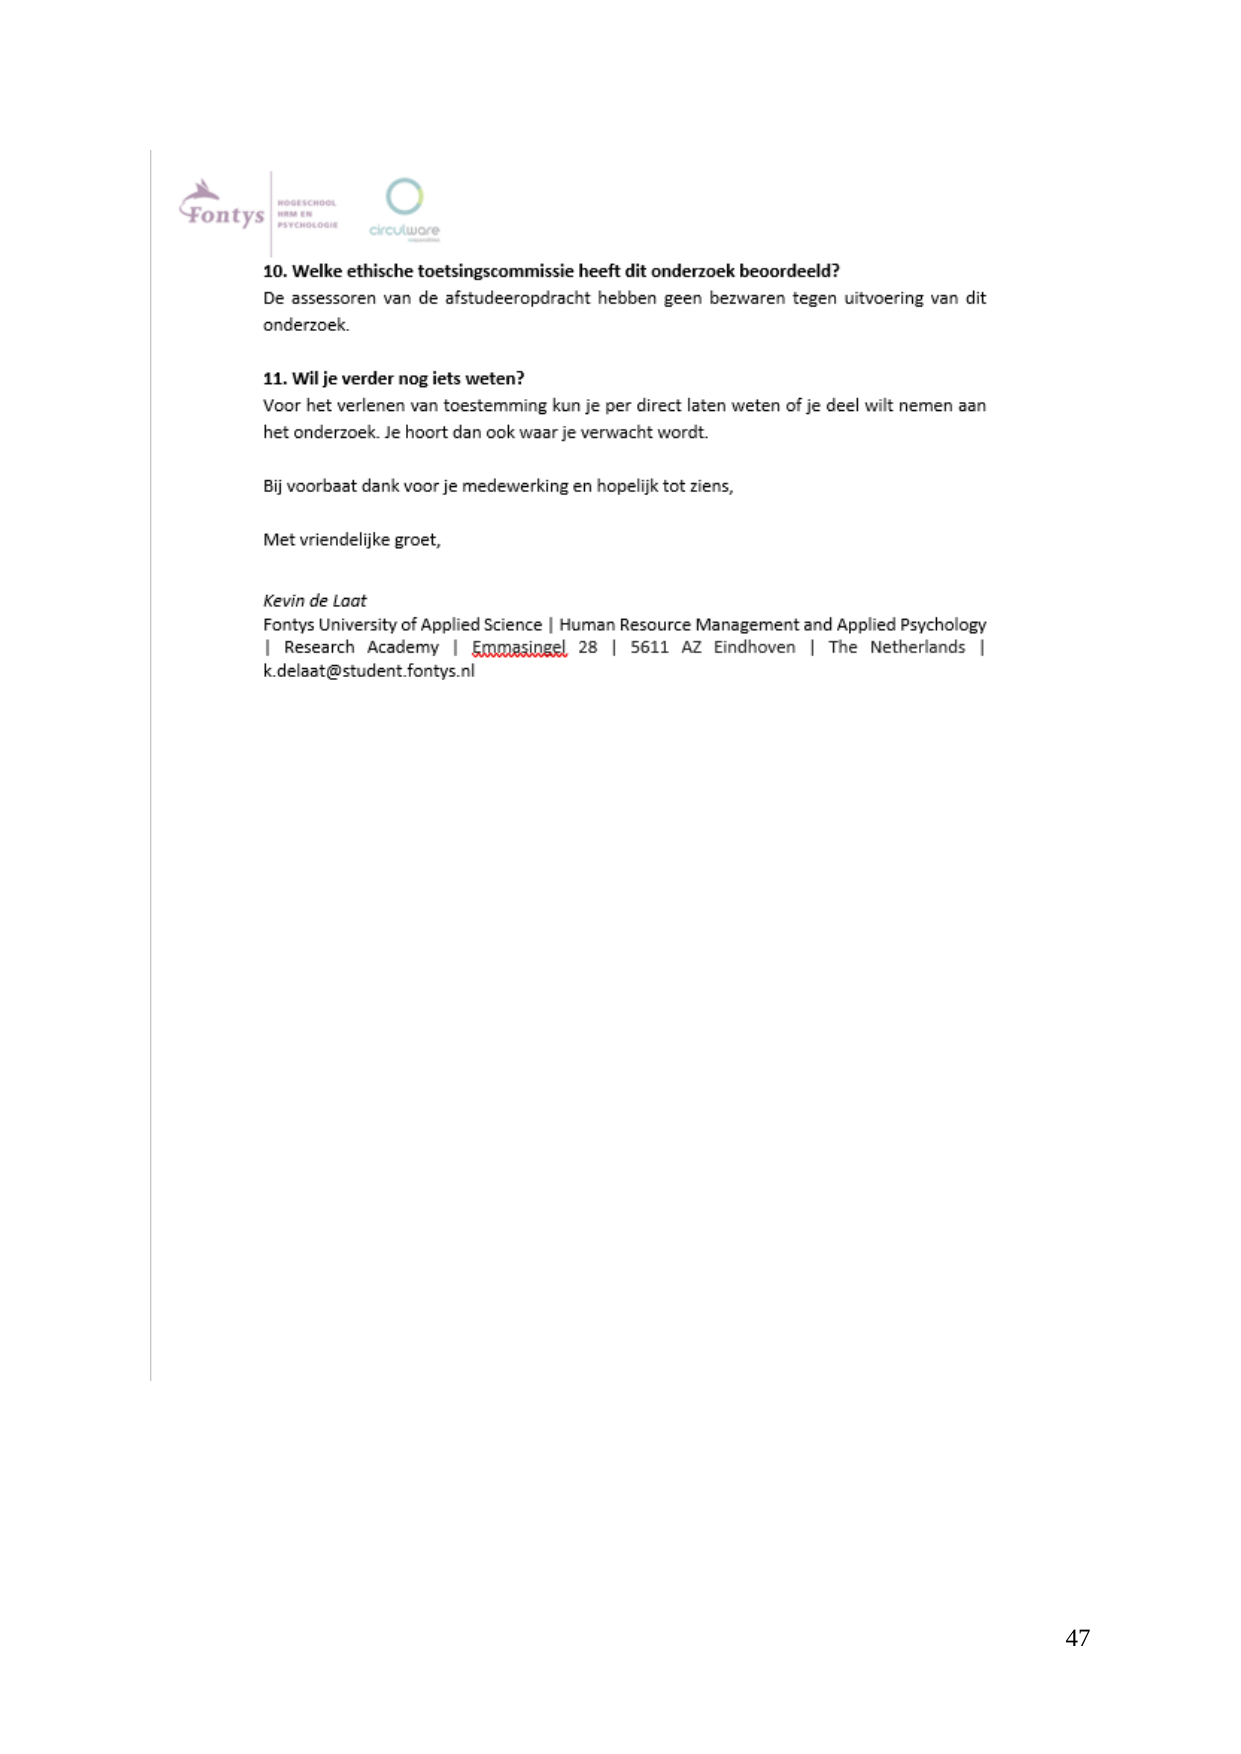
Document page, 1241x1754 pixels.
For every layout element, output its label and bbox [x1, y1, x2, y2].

picture [150, 150, 1091, 1381]
